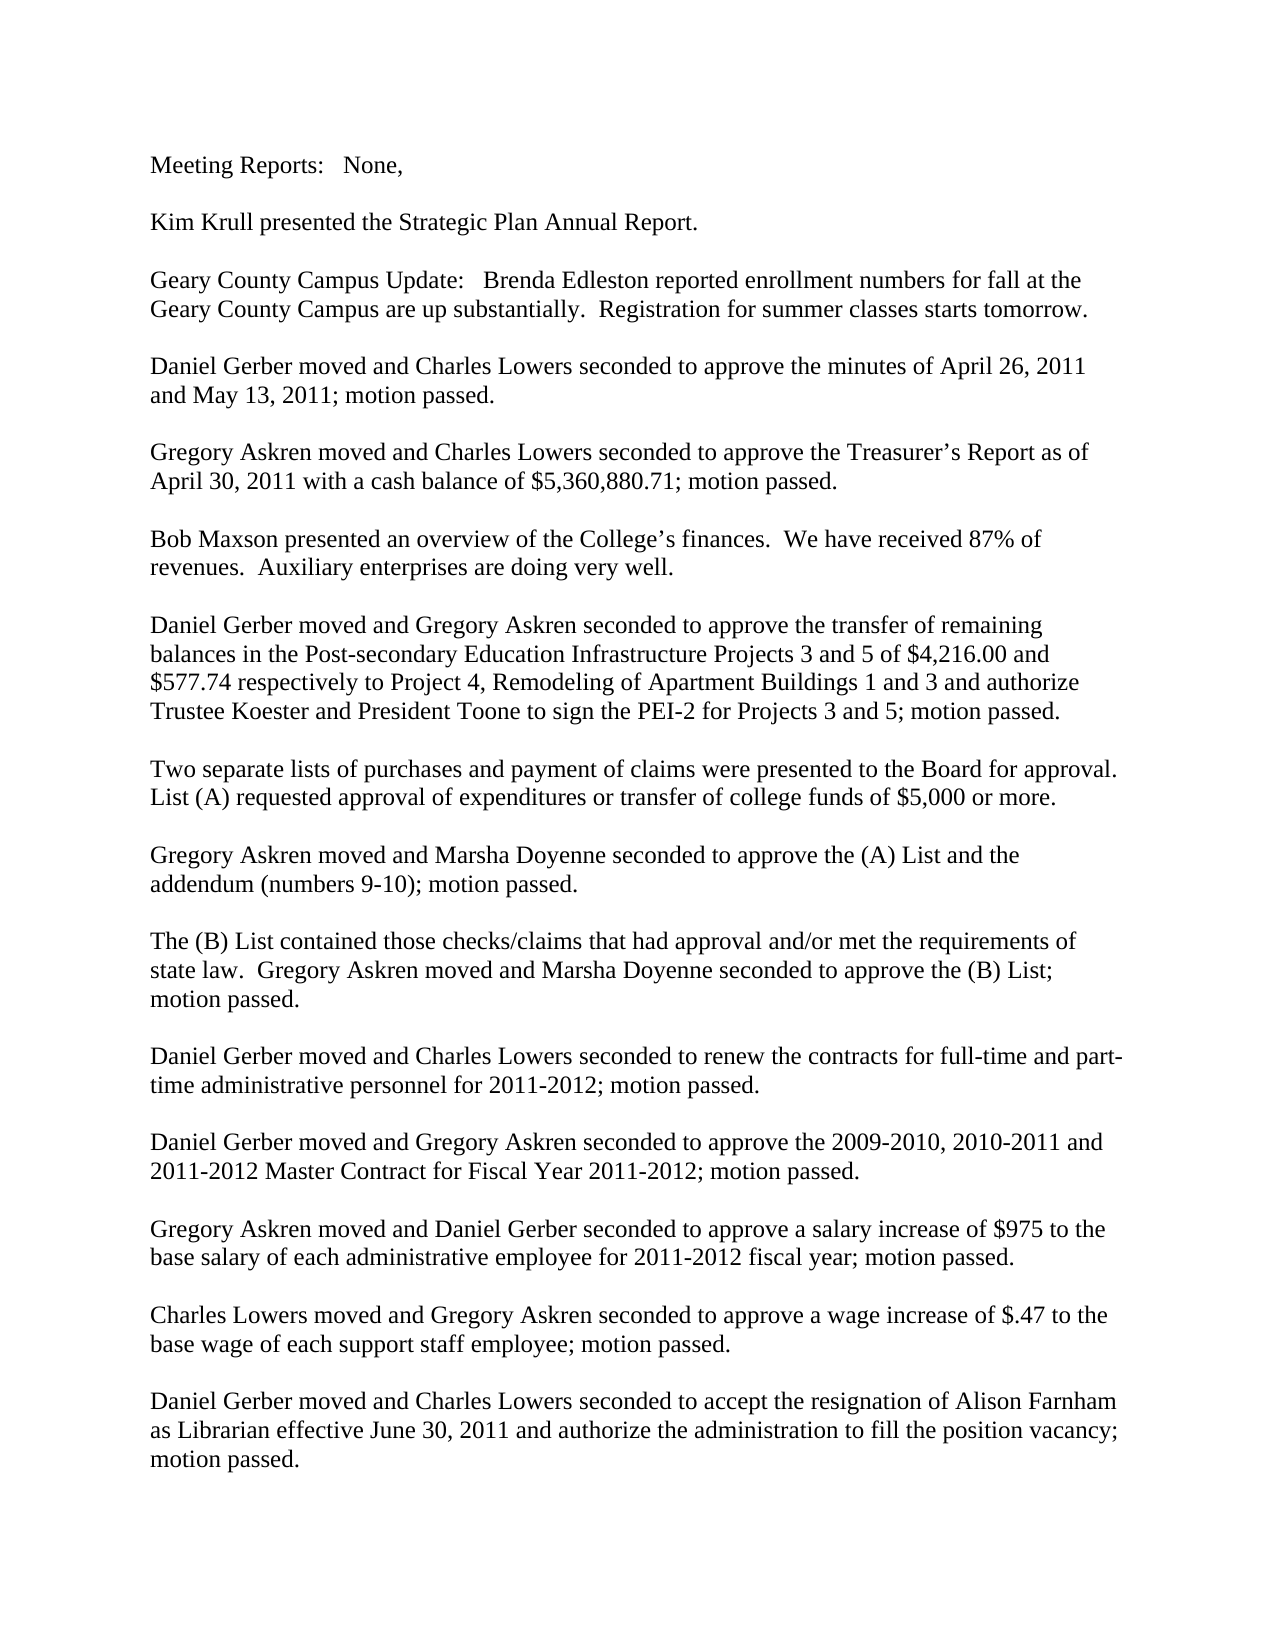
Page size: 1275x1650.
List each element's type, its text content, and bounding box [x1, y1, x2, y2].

text The (B) List contained those checks/claims that had approval and/or met the requirements of state law. Gregory Askren moved and Marsha Doyenne seconded to approve the (B) List; motion passed. [150, 926, 1125, 1012]
text Daniel Gerber moved and Charles Lowers seconded to accept the resignation of Alison Farnham as Librarian effective June 30, 2011 and authorize the administration to fill the position vacancy; motion passed. [150, 1386, 1125, 1472]
text Bob Maxson presented an overview of the College’s finances. We have received 87% of revenues. Auxiliary enterprises are doing very well. [150, 524, 1125, 581]
text Daniel Gerber moved and Gregory Askren seconded to approve the 2009-2010, 2010-2011 and 2011-2012 Master Contract for Fiscal Year 2011-2012; motion passed. [150, 1127, 1125, 1185]
text Daniel Gerber moved and Charles Lowers seconded to renew the contracts for full-time and part-time administrative personnel for 2011-2012; motion passed. [150, 1041, 1125, 1099]
text Gregory Askren moved and Charles Lowers seconded to approve the Treasurer’s Report as of April 30, 2011 with a cash balance of $5,360,880.71; motion passed. [150, 437, 1125, 495]
text Meeting Reports: None, [150, 150, 1125, 179]
text Gregory Askren moved and Daniel Gerber seconded to approve a salary increase of $975 to the base salary of each administrative employee for 2011-2012 fiscal year; motion passed. [150, 1214, 1125, 1271]
text Kim Krull presented the Strategic Plan Annual Report. [150, 207, 1125, 236]
text Charles Lowers moved and Gregory Askren seconded to approve a wage increase of $.47 to the base wage of each support staff employee; motion passed. [150, 1300, 1125, 1357]
text Gregory Askren moved and Marsha Doyenne seconded to approve the (A) List and the addendum (numbers 9-10); motion passed. [150, 840, 1125, 897]
text Two separate lists of purchases and payment of claims were presented to the Board for approval. List (A) requested approval of expenditures or transfer of college funds of $5,000 or more. [150, 754, 1125, 811]
text Geary County Campus Update: Brenda Edleston reported enrollment numbers for fall at the Geary County Campus are up substantially. Registration for summer classes starts tomorrow. [150, 265, 1125, 322]
text Daniel Gerber moved and Gregory Askren seconded to approve the transfer of remaining balances in the Post-secondary Education Infrastructure Projects 3 and 5 of $4,216.00 and $577.74 respectively to Project 4, Remodeling of Apartment Buildings 1 and 3 and authorize Trustee Koester and President Toone to sign the PEI-2 for Projects 3 and 5; motion passed. [150, 610, 1125, 725]
text Daniel Gerber moved and Charles Lowers seconded to approve the minutes of April 26, 2011 and May 13, 2011; motion passed. [150, 351, 1125, 409]
